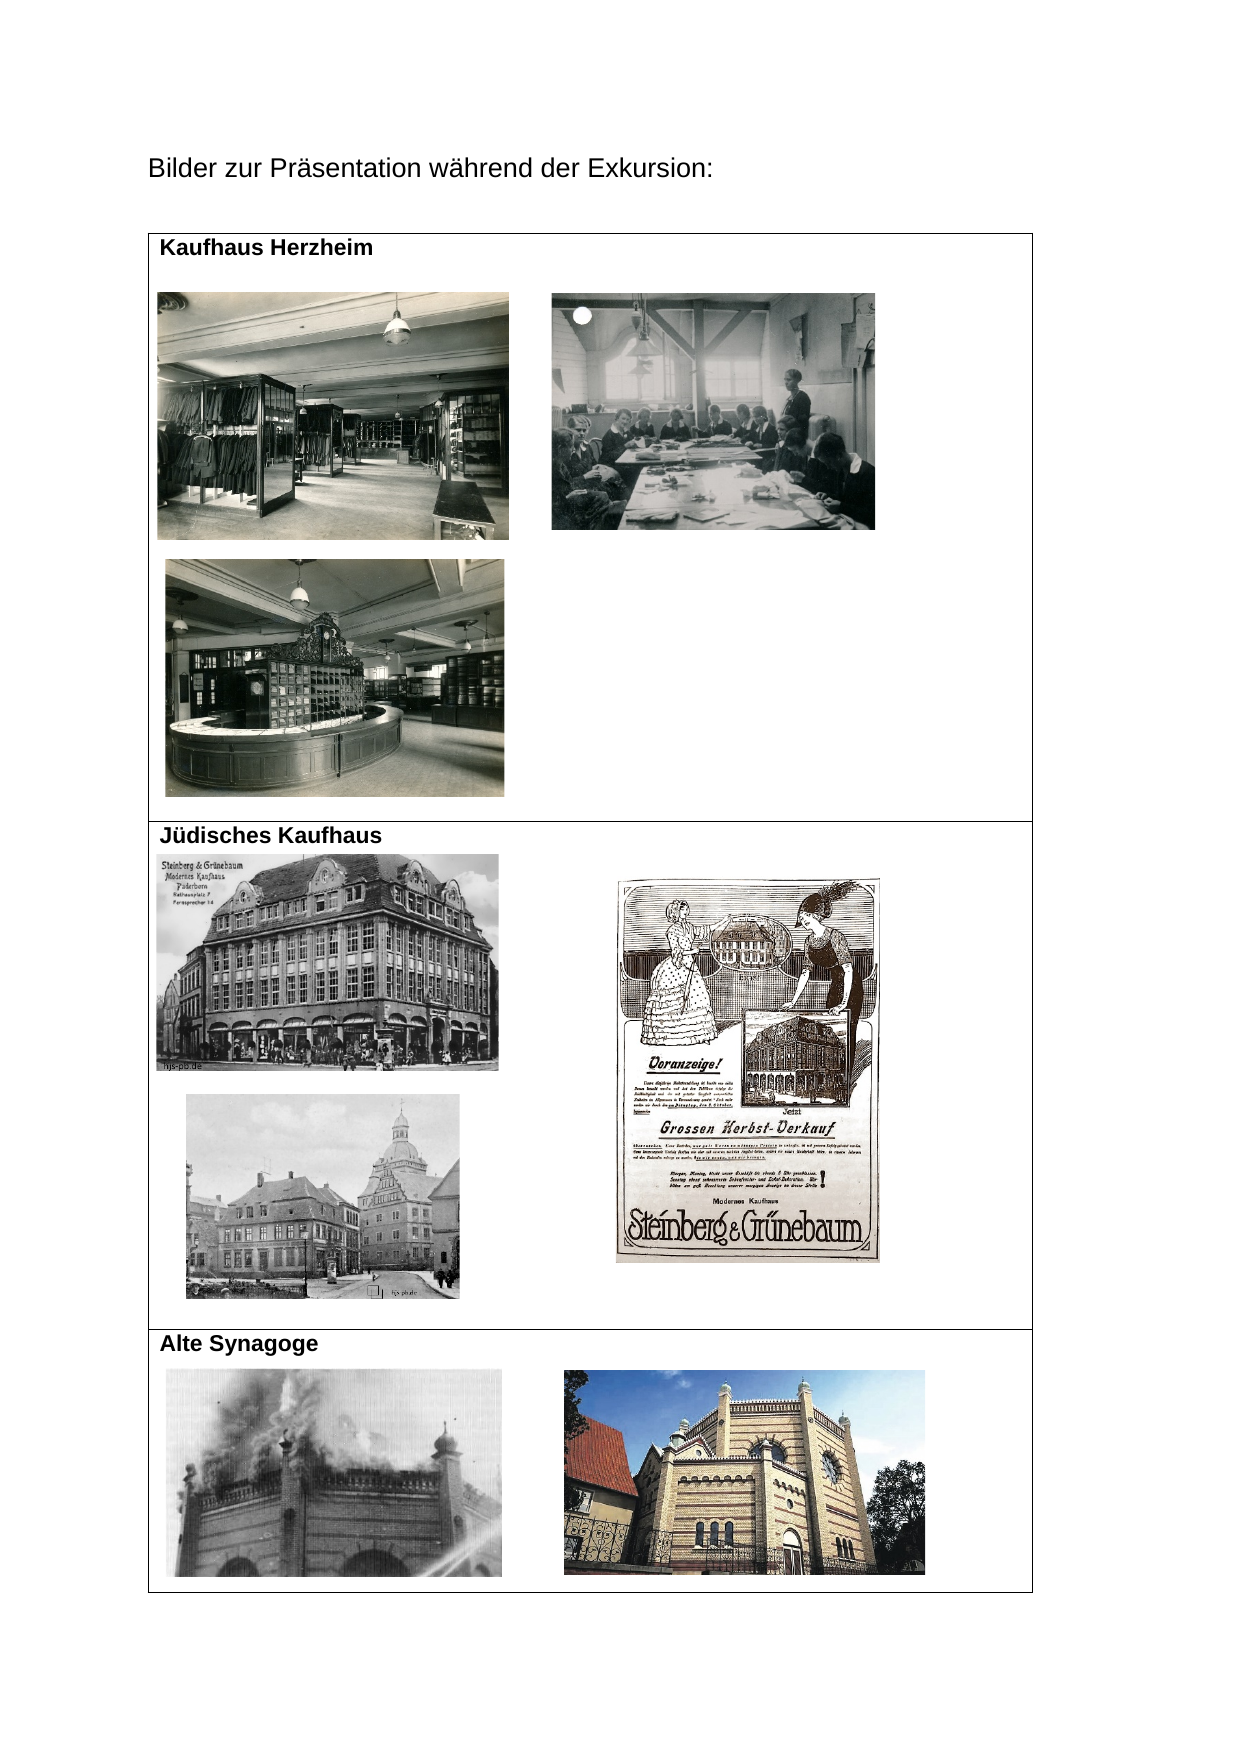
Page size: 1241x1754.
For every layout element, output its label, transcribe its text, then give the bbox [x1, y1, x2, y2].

table_cell Alte Synagoge [149, 1330, 1032, 1592]
picture [165, 559, 505, 797]
picture [550, 293, 876, 528]
table_cell Jüdisches Kaufhaus [149, 822, 1032, 1328]
picture [614, 876, 880, 1260]
picture [562, 1370, 925, 1573]
picture [155, 854, 499, 1070]
picture [157, 292, 509, 540]
text Bilder zur Präsentation während der Exkursion: [148, 152, 1093, 183]
picture [164, 1368, 502, 1575]
picture [184, 1094, 460, 1298]
table_header Kaufhaus Herzheim [149, 234, 1032, 821]
